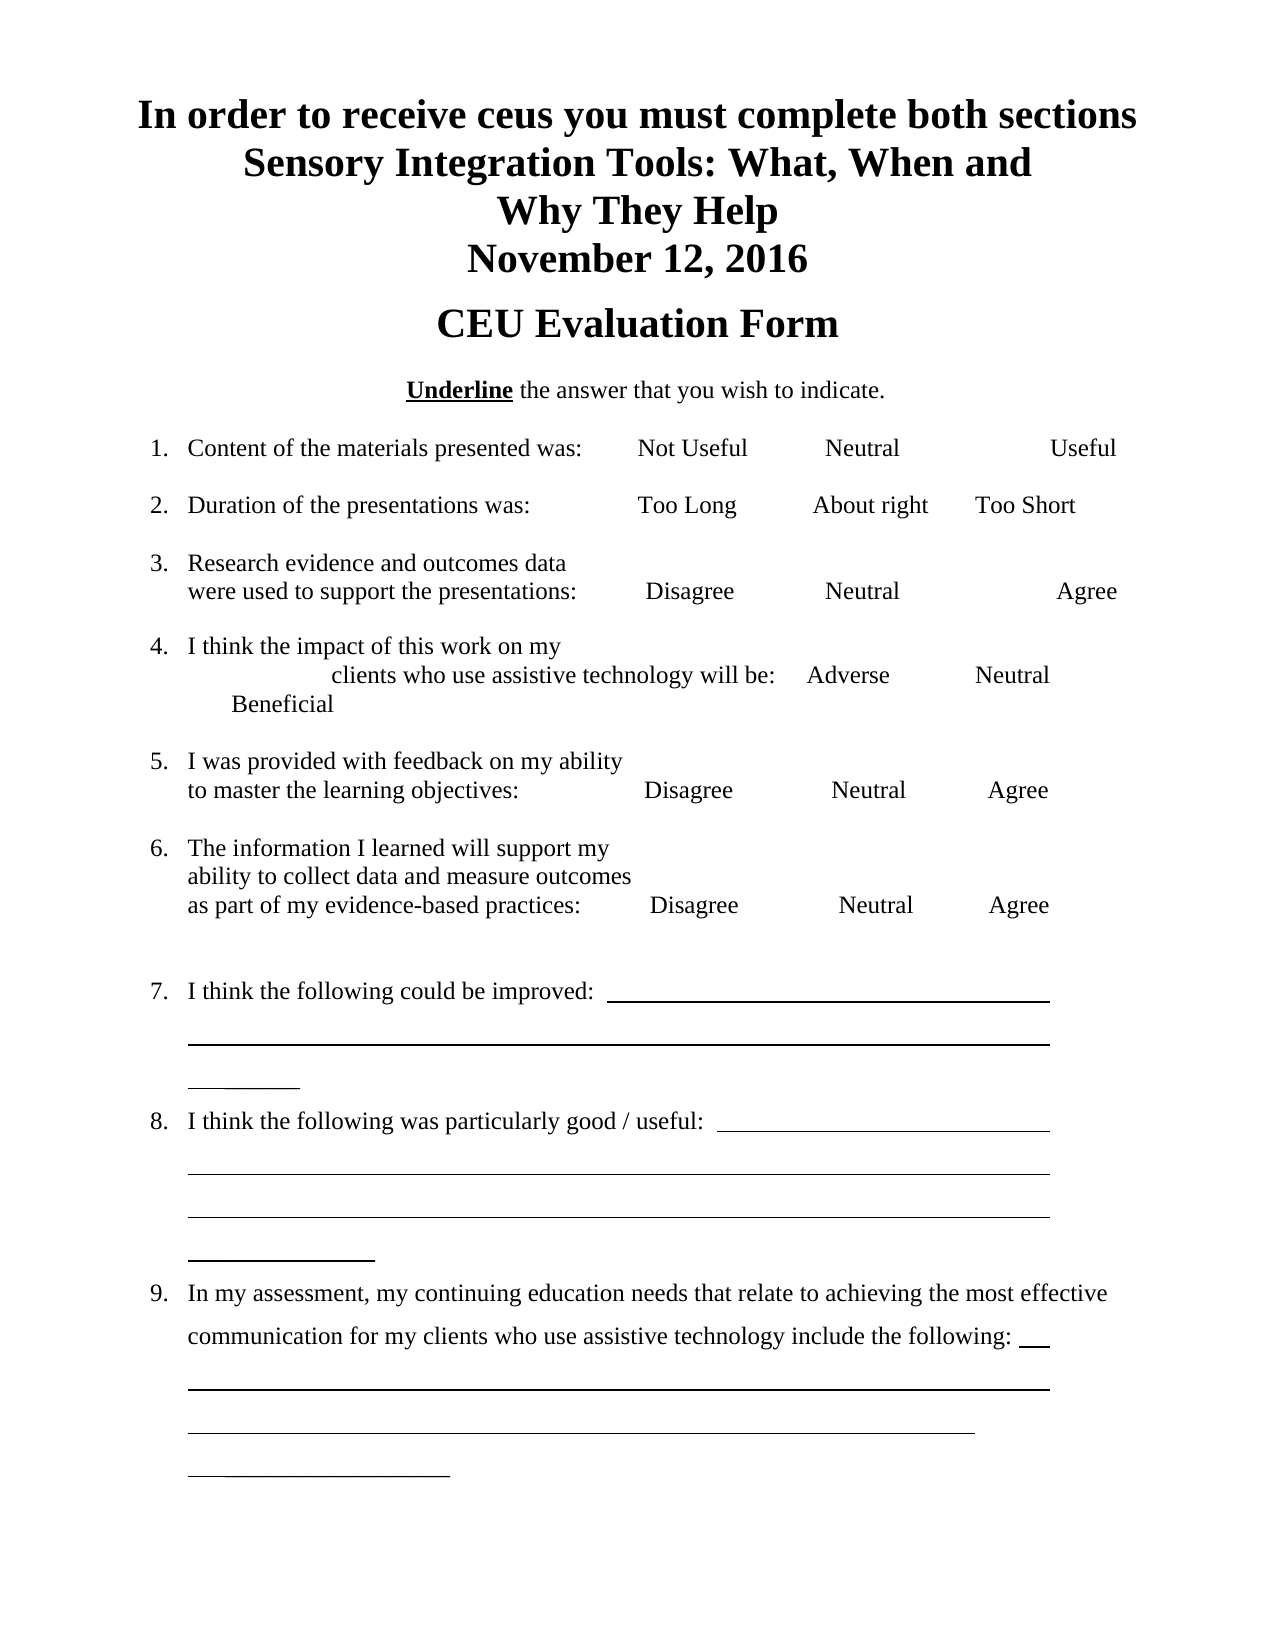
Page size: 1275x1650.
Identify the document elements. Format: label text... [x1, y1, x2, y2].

text Underline the answer that you wish to indicate. [150, 375, 1125, 404]
text to master the learning objectives: Disagree Neutral Agree [112, 775, 1125, 804]
text 4. I think the impact of this work on my clients who use assistive technology will be: Adverse Neutral Beneficial [112, 631, 1125, 718]
list Duration of the presentations was: Too Long About right Too Short [150, 490, 1125, 519]
list Content of the materials presented was: Not Useful Neutral Useful [150, 433, 1125, 461]
text 3. Research evidence and outcomes data were used to support the presentations: Disagree Neutral Agree [112, 548, 1153, 605]
list I was provided with feedback on my ability [150, 746, 1125, 775]
list I think the following was particularly good / useful: ____________ [150, 1106, 1125, 1264]
text as part of my evidence-based practices: Disagree Neutral Agree [187, 890, 1125, 919]
text In order to receive ceus you must complete both sections [75, 90, 1200, 138]
text Sensory Integration Tools: What, When and [75, 138, 1200, 186]
text November 12, 2016 [150, 234, 1125, 282]
list In my assessment, my continuing education needs that relate to achieving the most effective communication for my clients who use assistive technology include the following: __________________ [150, 1278, 1125, 1479]
text ability to collect data and measure outcomes [187, 861, 1125, 890]
list The information I learned will support my [150, 833, 1125, 861]
text Why They Help [150, 186, 1125, 234]
list I think the following could be improved: ______ [150, 976, 1125, 1091]
subtitle CEU Evaluation Form [150, 298, 1125, 346]
